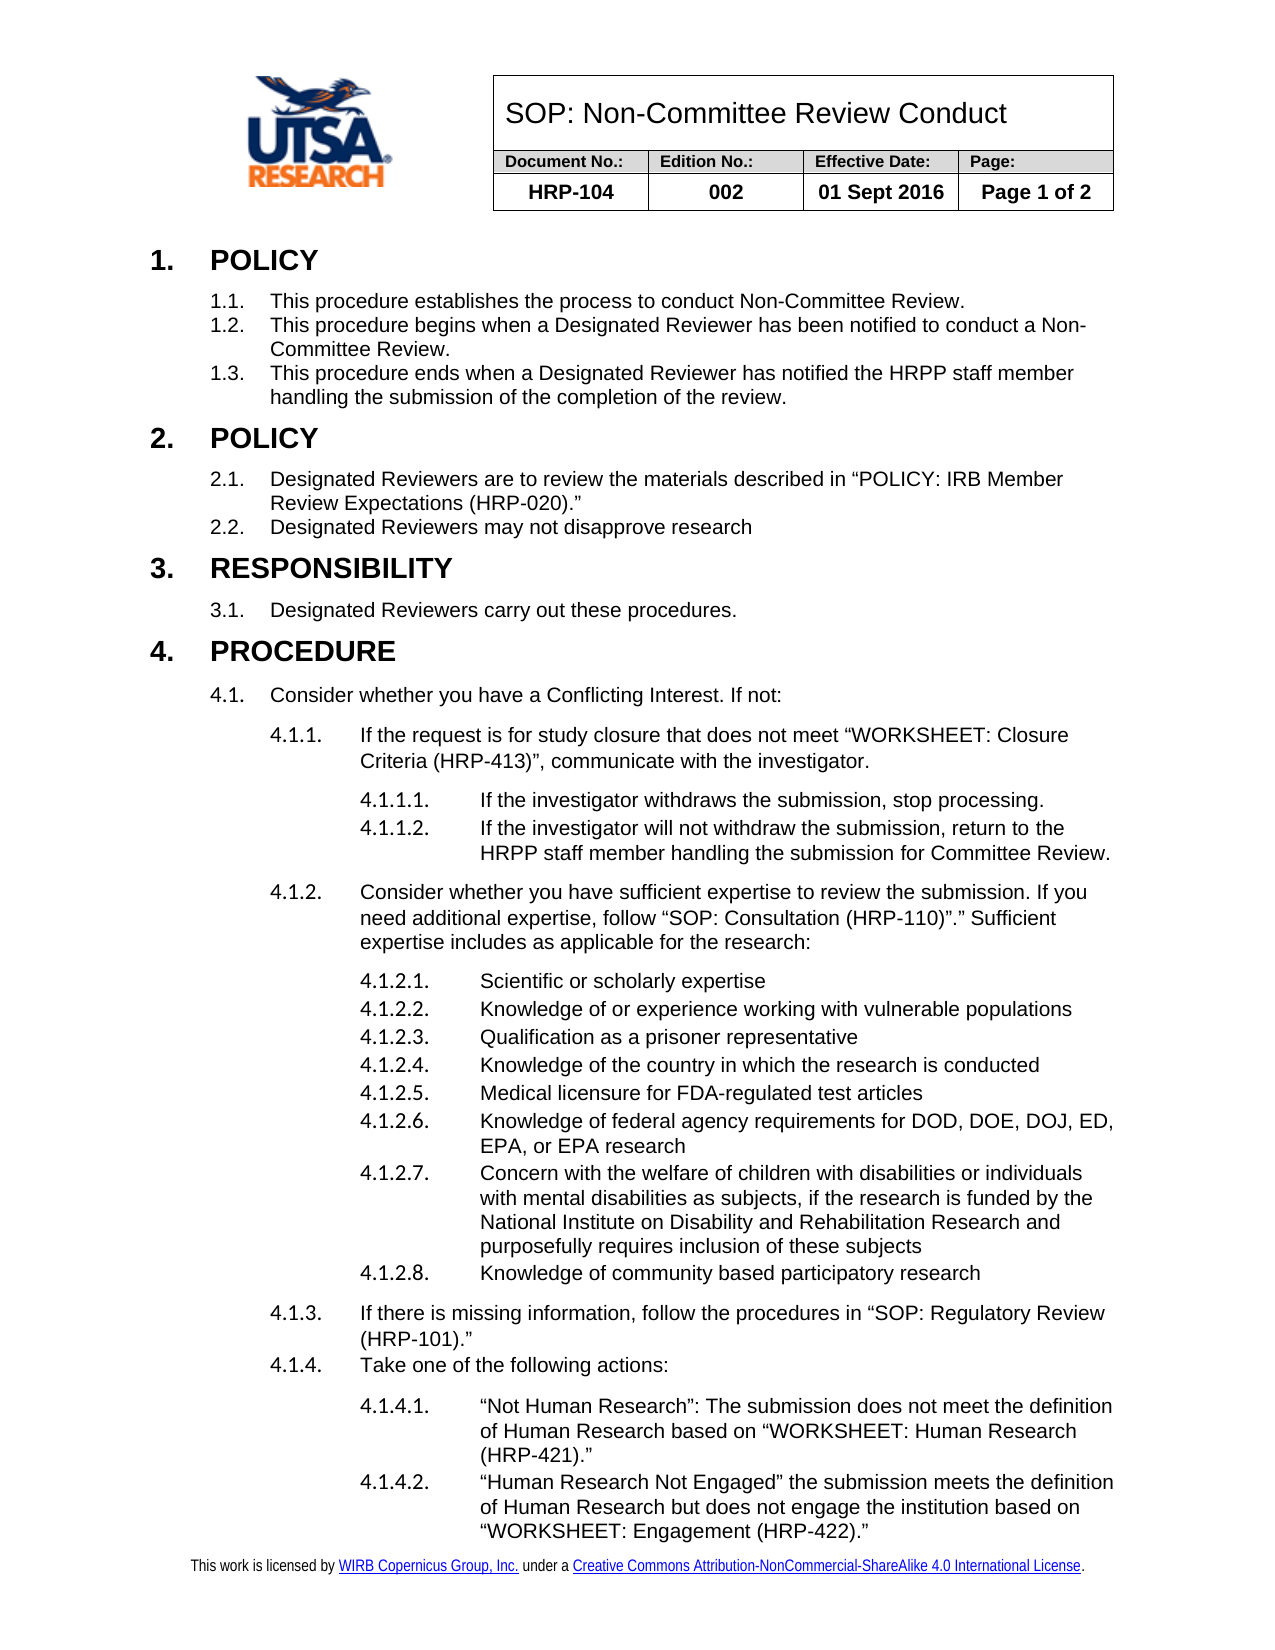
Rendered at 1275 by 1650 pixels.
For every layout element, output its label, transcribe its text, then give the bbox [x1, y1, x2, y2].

text PROCEDURE [150, 634, 1125, 667]
text “Human Research Not Engaged” the submission meets the definition of Human Research but does not engage the institution based on “WORKSHEET: Engagement (HRP-422).” [360, 1467, 1125, 1543]
text Designated Reviewers carry out these procedures. [210, 597, 1125, 621]
text POLICY [150, 243, 1125, 276]
text RESPONSIBILITY [150, 551, 1125, 585]
text This procedure ends when a Designated Reviewer has notified the HRPP staff member handling the submission of the completion of the review. [210, 361, 1125, 408]
text Consider whether you have sufficient expertise to review the submission. If you need additional expertise, follow “SOP: Consultation (HRP-110)”.” Sufficient expertise includes as applicable for the research: [270, 877, 1125, 953]
text Designated Reviewers are to review the materials described in “POLICY: IRB Member Review Expectations (HRP-020).” [210, 467, 1125, 515]
text This procedure begins when a Designated Reviewer has been notified to conduct a Non-Committee Review. [210, 313, 1125, 361]
text Qualification as a prisoner representative [360, 1022, 1125, 1050]
text If the investigator will not withdraw the submission, return to the HRPP staff member handling the submission for Committee Review. [360, 813, 1125, 865]
text Knowledge of the country in which the research is conducted [360, 1050, 1125, 1078]
text If there is missing information, follow the procedures in “SOP: Regulatory Review (HRP-101).” [270, 1298, 1125, 1350]
text Scientific or scholarly expertise [360, 966, 1125, 994]
text POLICY [150, 421, 1125, 454]
text If the investigator withdraws the submission, stop processing. [360, 785, 1125, 813]
text Knowledge of or experience working with vulnerable populations [360, 994, 1125, 1022]
text If the request is for study closure that does not meet “WORKSHEET: Closure Criteria (HRP-413)”, communicate with the investigator. [270, 721, 1125, 772]
text Designated Reviewers may not disapprove research [210, 515, 1125, 539]
text Knowledge of federal agency requirements for DOD, DOE, DOJ, ED, EPA, or EPA research [360, 1106, 1125, 1158]
text Consider whether you have a Conflicting Interest. If not: [210, 680, 1125, 708]
text Concern with the welfare of children with disabilities or individuals with mental disabilities as subjects, if the research is funded by the National Institute on Disability and Rehabilitation Research and purposefully requires inclusion of these subjects [360, 1158, 1125, 1258]
text Medical licensure for FDA-regulated test articles [360, 1078, 1125, 1106]
text “Not Human Research”: The submission does not meet the definition of Human Research based on “WORKSHEET: Human Research (HRP-421).” [360, 1391, 1125, 1467]
text This procedure establishes the process to conduct Non-Committee Review. [210, 289, 1125, 313]
text Take one of the following actions: [270, 1350, 1125, 1378]
text Knowledge of community based participatory research [360, 1258, 1125, 1286]
